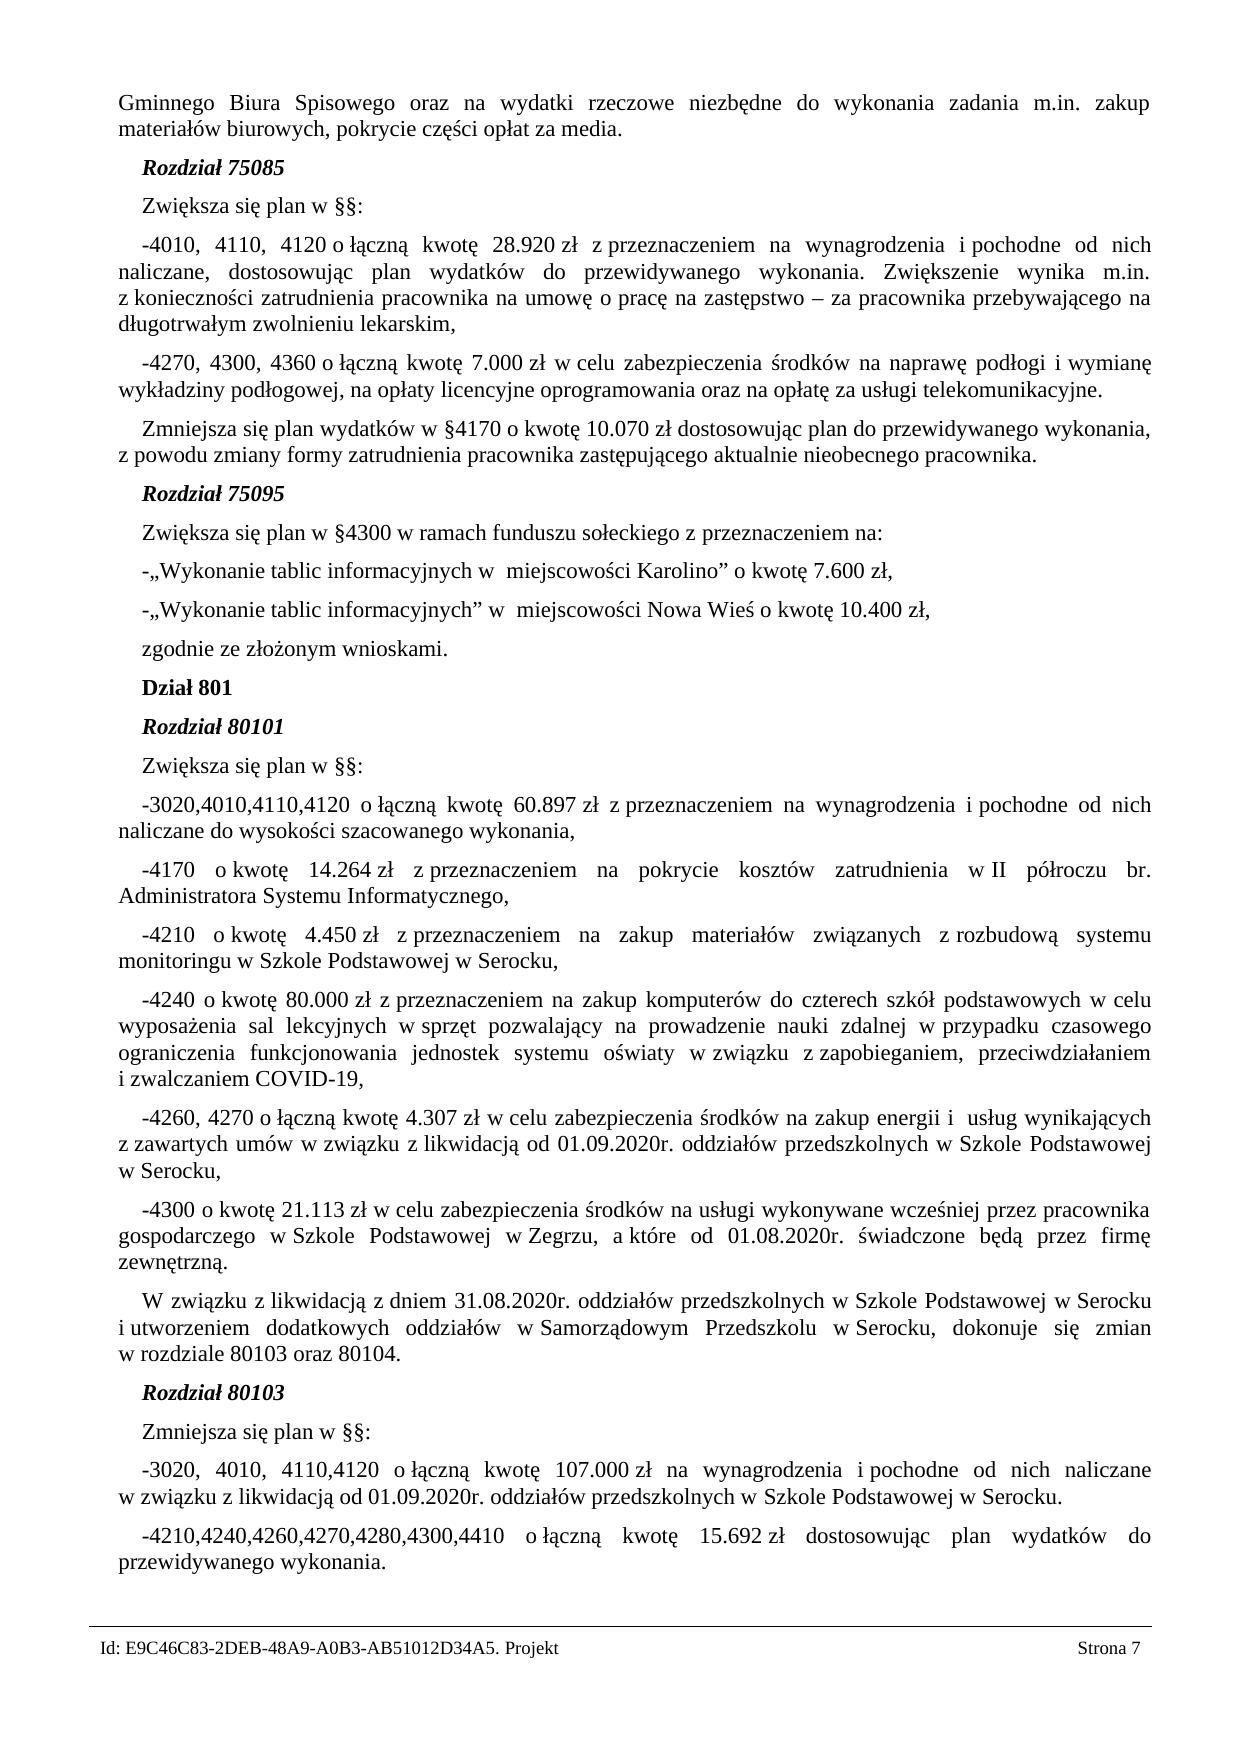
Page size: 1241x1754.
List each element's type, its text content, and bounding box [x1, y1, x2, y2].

text -3020,4010,4110,4120 o łączną kwotę 60.897 zł z przeznaczeniem na wynagrodzenia i pochodne od nich naliczane do wysokości szacowanego wykonania, [118, 791, 1152, 843]
text zgodnie ze złożonym wnioskami. [118, 635, 1152, 662]
text -4270, 4300, 4360 o łączną kwotę 7.000 zł w celu zabezpieczenia środków na naprawę podłogi i wymianę wykładziny podłogowej, na opłaty licencyjne oprogramowania oraz na opłatę za usługi telekomunikacyjne. [118, 349, 1152, 402]
text -4170 o kwotę 14.264 zł z przeznaczeniem na pokrycie kosztów zatrudnienia w II półroczu br. Administratora Systemu Informatycznego, [118, 856, 1152, 908]
text -„Wykonanie tablic informacyjnych” w miejscowości Nowa Wieś o kwotę 10.400 zł, [118, 596, 1152, 623]
text Rozdział 75085 [118, 154, 1152, 180]
text Dział 801 [118, 674, 1152, 700]
text Rozdział 80103 [118, 1379, 1152, 1405]
text Zwiększa się plan w §§: [118, 193, 1152, 219]
text Zwiększa się plan w §§: [118, 752, 1152, 778]
text -4210,4240,4260,4270,4280,4300,4410 o łączną kwotę 15.692 zł dostosowując plan wydatków do przewidywanego wykonania. [118, 1522, 1152, 1574]
text Zwiększa się plan w §4300 w ramach funduszu sołeckiego z przeznaczeniem na: [118, 519, 1152, 545]
text Zmniejsza się plan wydatków w §4170 o kwotę 10.070 zł dostosowując plan do przewidywanego wykonania, z powodu zmiany formy zatrudnienia pracownika zastępującego aktualnie nieobecnego pracownika. [118, 414, 1152, 467]
text Zmniejsza się plan w §§: [118, 1418, 1152, 1444]
text W związku z likwidacją z dniem 31.08.2020r. oddziałów przedszkolnych w Szkole Podstawowej w Serocku i utworzeniem dodatkowych oddziałów w Samorządowym Przedszkolu w Serocku, dokonuje się zmian w rozdziale 80103 oraz 80104. [118, 1287, 1152, 1366]
text -4300 o kwotę 21.113 zł w celu zabezpieczenia środków na usługi wykonywane wcześniej przez pracownika gospodarczego w Szkole Podstawowej w Zegrzu, a które od 01.08.2020r. świadczone będą przez firmę zewnętrzną. [118, 1196, 1152, 1275]
text -4010, 4110, 4120 o łączną kwotę 28.920 zł z przeznaczeniem na wynagrodzenia i pochodne od nich naliczane, dostosowując plan wydatków do przewidywanego wykonania. Zwiększenie wynika m.in. z konieczności zatrudnienia pracownika na umowę o pracę na zastępstwo – za pracownika przebywającego na długotrwałym zwolnieniu lekarskim, [118, 231, 1152, 337]
text Rozdział 80101 [118, 713, 1152, 739]
text -4240 o kwotę 80.000 zł z przeznaczeniem na zakup komputerów do czterech szkół podstawowych w celu wyposażenia sal lekcyjnych w sprzęt pozwalający na prowadzenie nauki zdalnej w przypadku czasowego ograniczenia funkcjonowania jednostek systemu oświaty w związku z zapobieganiem, przeciwdziałaniem i zwalczaniem COVID-19, [118, 986, 1152, 1092]
text -4260, 4270 o łączną kwotę 4.307 zł w celu zabezpieczenia środków na zakup energii i usług wynikających z zawartych umów w związku z likwidacją od 01.09.2020r. oddziałów przedszkolnych w Szkole Podstawowej w Serocku, [118, 1104, 1152, 1183]
text Rozdział 75095 [118, 480, 1152, 506]
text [118, 88, 1152, 141]
text -4210 o kwotę 4.450 zł z przeznaczeniem na zakup materiałów związanych z rozbudową systemu monitoringu w Szkole Podstawowej w Serocku, [118, 921, 1152, 974]
text -3020, 4010, 4110,4120 o łączną kwotę 107.000 zł na wynagrodzenia i pochodne od nich naliczane w związku z likwidacją od 01.09.2020r. oddziałów przedszkolnych w Szkole Podstawowej w Serocku. [118, 1457, 1152, 1509]
text -„Wykonanie tablic informacyjnych w miejscowości Karolino” o kwotę 7.600 zł, [118, 557, 1152, 584]
